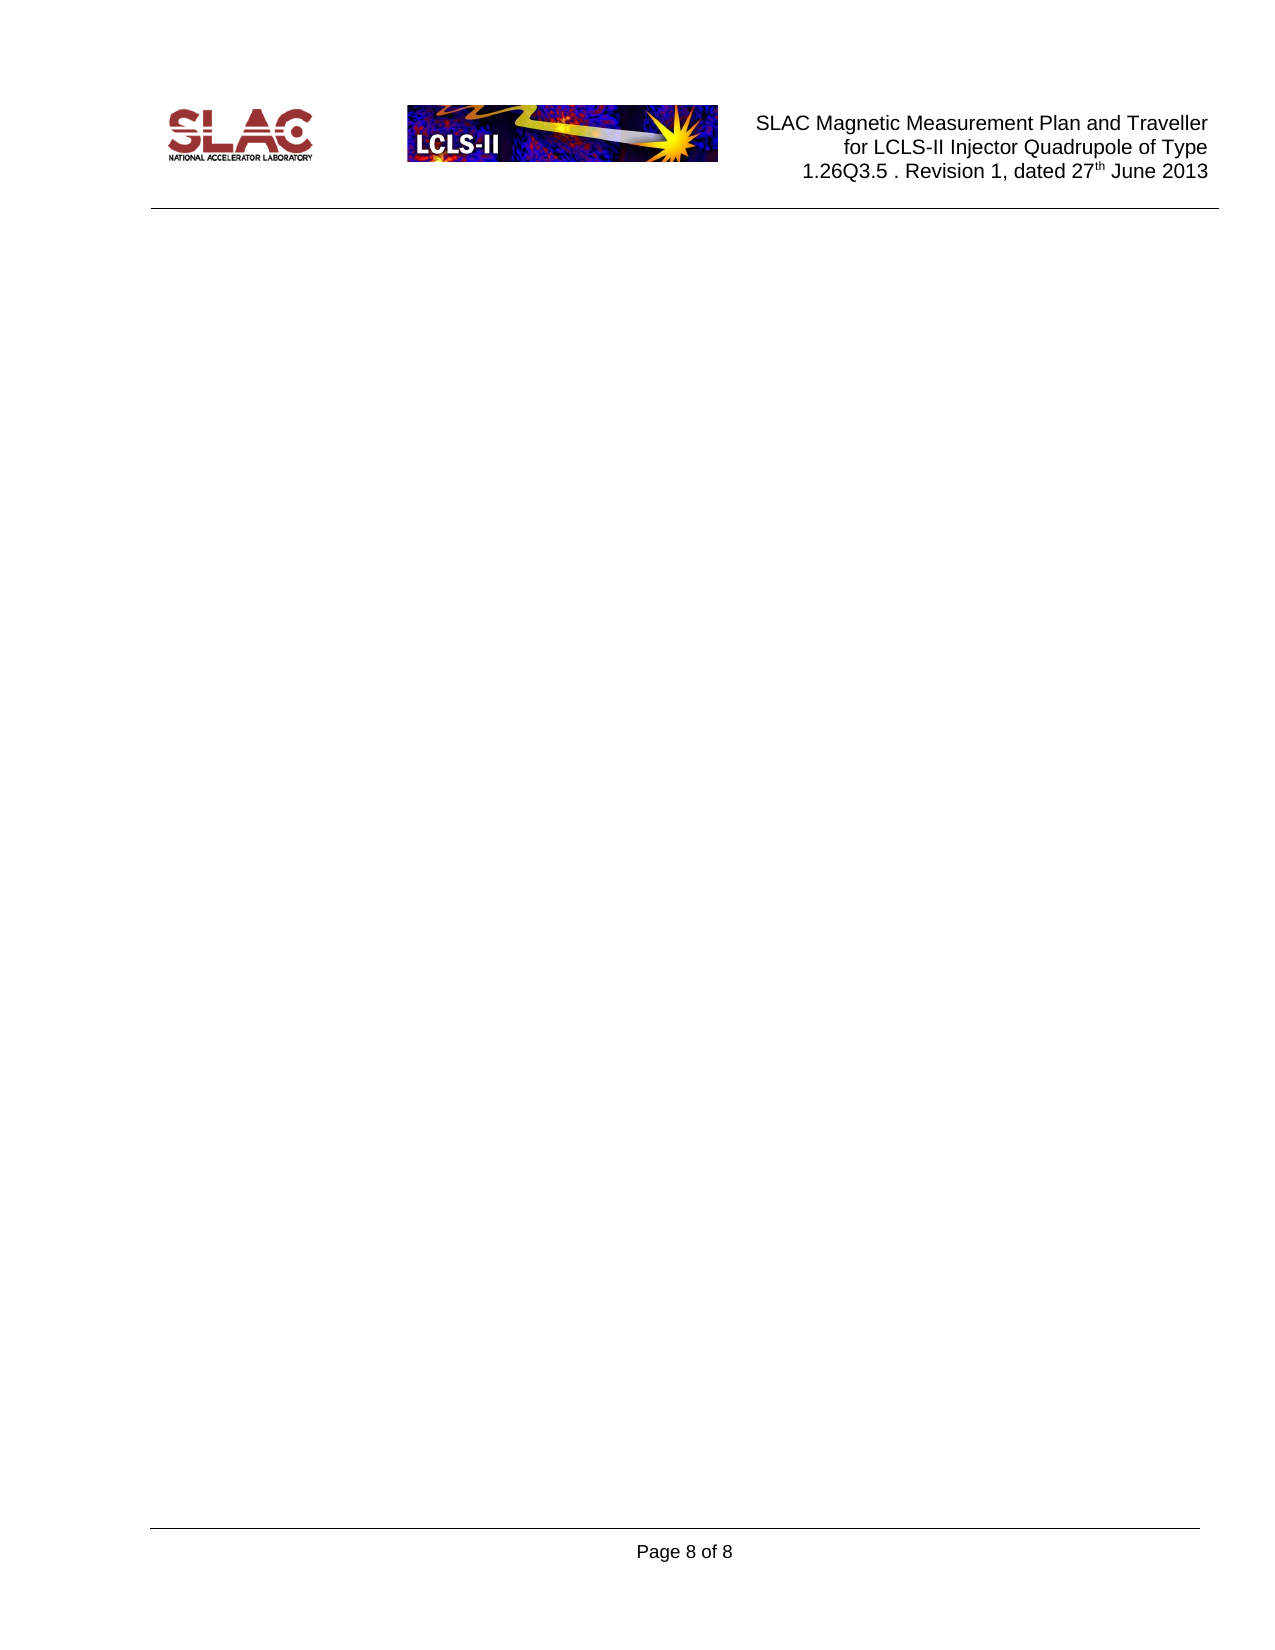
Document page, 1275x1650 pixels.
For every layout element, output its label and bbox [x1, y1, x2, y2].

picture [162, 90, 319, 178]
picture [407, 105, 718, 162]
